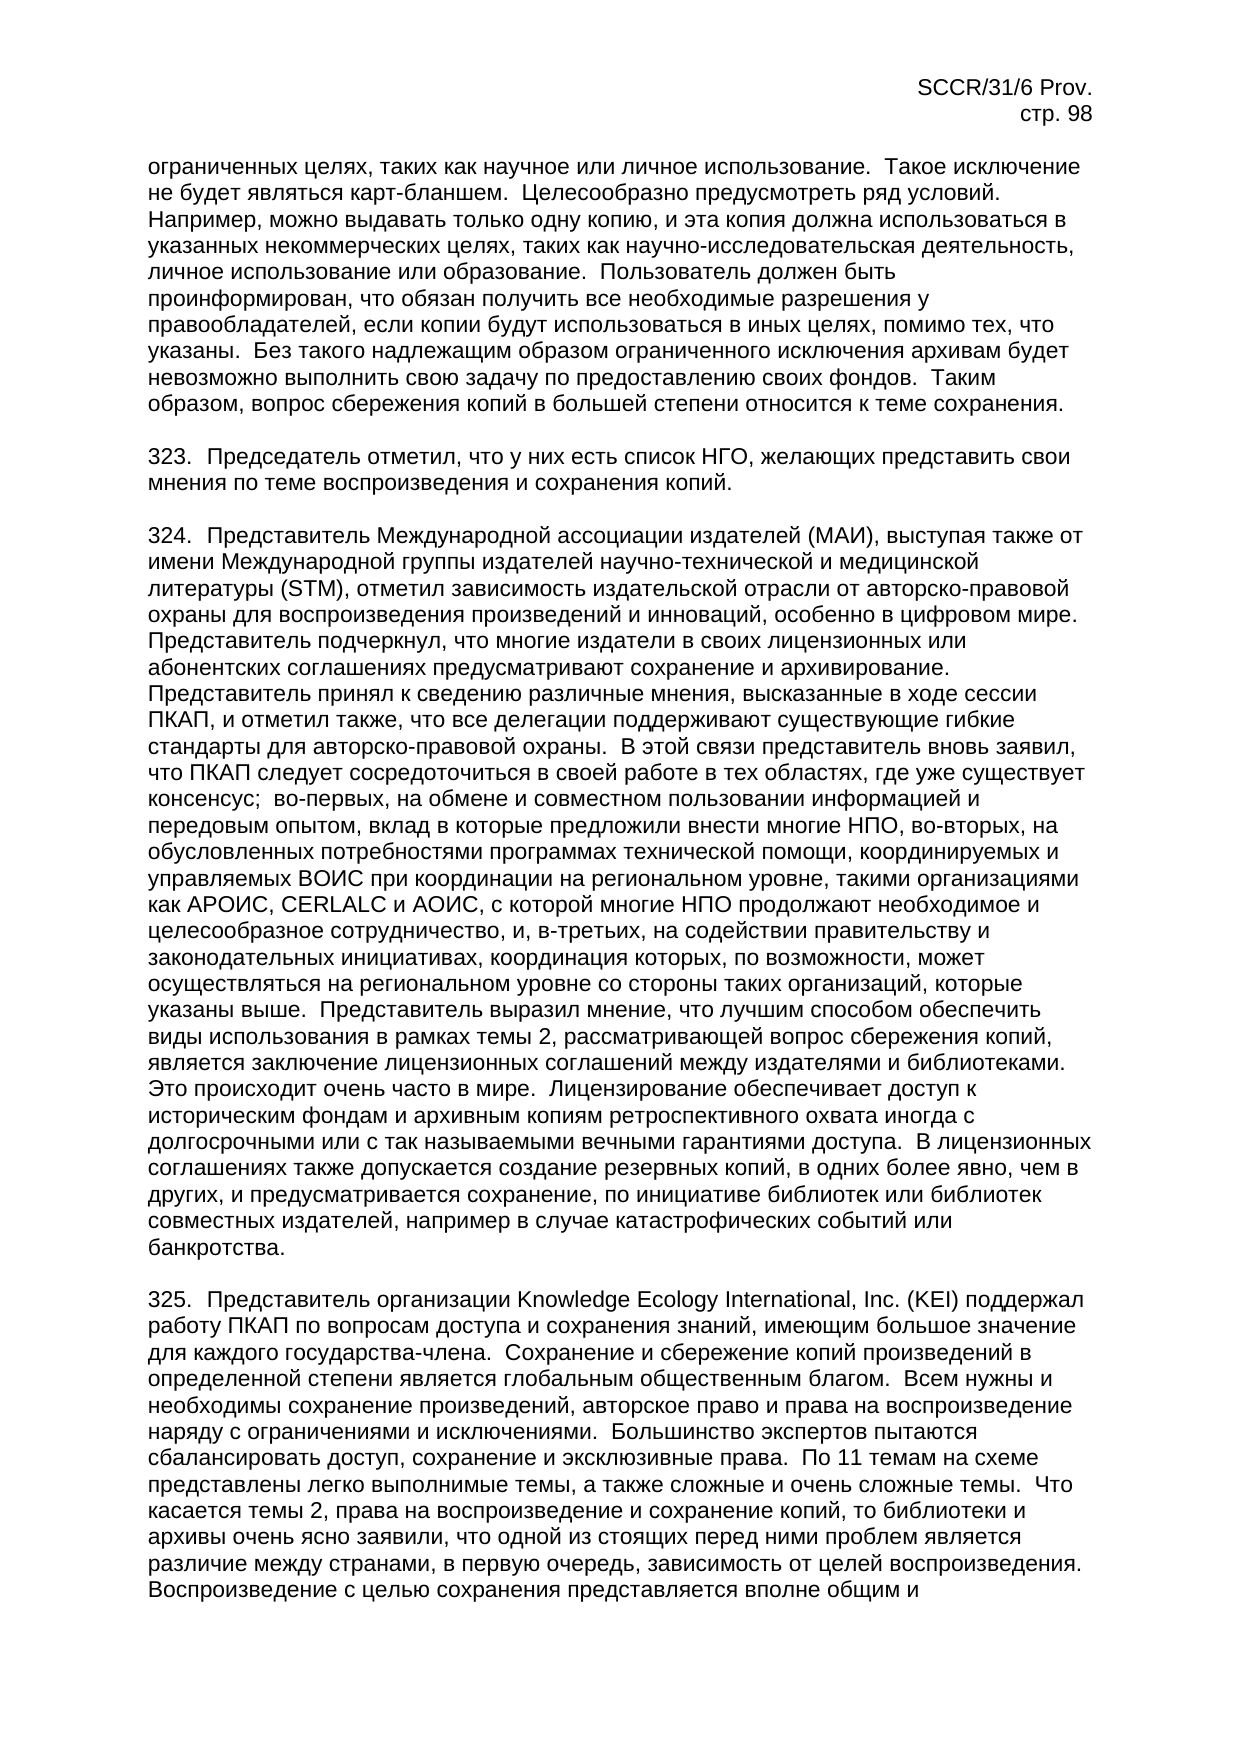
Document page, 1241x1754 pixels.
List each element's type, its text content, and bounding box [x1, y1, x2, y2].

list Представитель Международной ассоциации издателей (МАИ), выступая также от имени Международной группы издателей научно-технической и медицинской литературы (STM), отметил зависимость издательской отрасли от авторско-правовой охраны для воспроизведения произведений и инноваций, особенно в цифровом мире. Представитель подчеркнул, что многие издатели в своих лицензионных или абонентских соглашениях предусматривают сохранение и архивирование. Представитель принял к сведению различные мнения, высказанные в ходе сессии ПКАП, и отметил также, что все делегации поддерживают существующие гибкие стандарты для авторско-правовой охраны. В этой связи представитель вновь заявил, что ПКАП следует сосредоточиться в своей работе в тех областях, где уже существует консенсус; во-первых, на обмене и совместном пользовании информацией и передовым опытом, вклад в которые предложили внести многие НПО, во-вторых, на обусловленных потребностями программах технической помощи, координируемых и управляемых ВОИС при координации на региональном уровне, такими организациями как АРОИС, CERLALC и АОИС, с которой многие НПО продолжают необходимое и целесообразное сотрудничество, и, в-третьих, на содействии правительству и законодательных инициативах, координация которых, по возможности, может осуществляться на региональном уровне со стороны таких организаций, которые указаны выше. Представитель выразил мнение, что лучшим способом обеспечить виды использования в рамках темы 2, рассматривающей вопрос сбережения копий, является заключение лицензионных соглашений между издателями и библиотеками. Это происходит очень часто в мире. Лицензирование обеспечивает доступ к историческим фондам и архивным копиям ретроспективного охвата иногда с долгосрочными или с так называемыми вечными гарантиями доступа. В лицензионных соглашениях также допускается создание резервных копий, в одних более явно, чем в других, и предусматривается сохранение, по инициативе библиотек или библиотек совместных издателей, например в случае катастрофических событий или банкротства. [148, 522, 1093, 1260]
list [148, 1286, 1093, 1602]
list Председатель отметил, что у них есть список НГО, желающих представить свои мнения по теме воспроизведения и сохранения копий. [148, 443, 1093, 496]
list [148, 153, 1093, 416]
